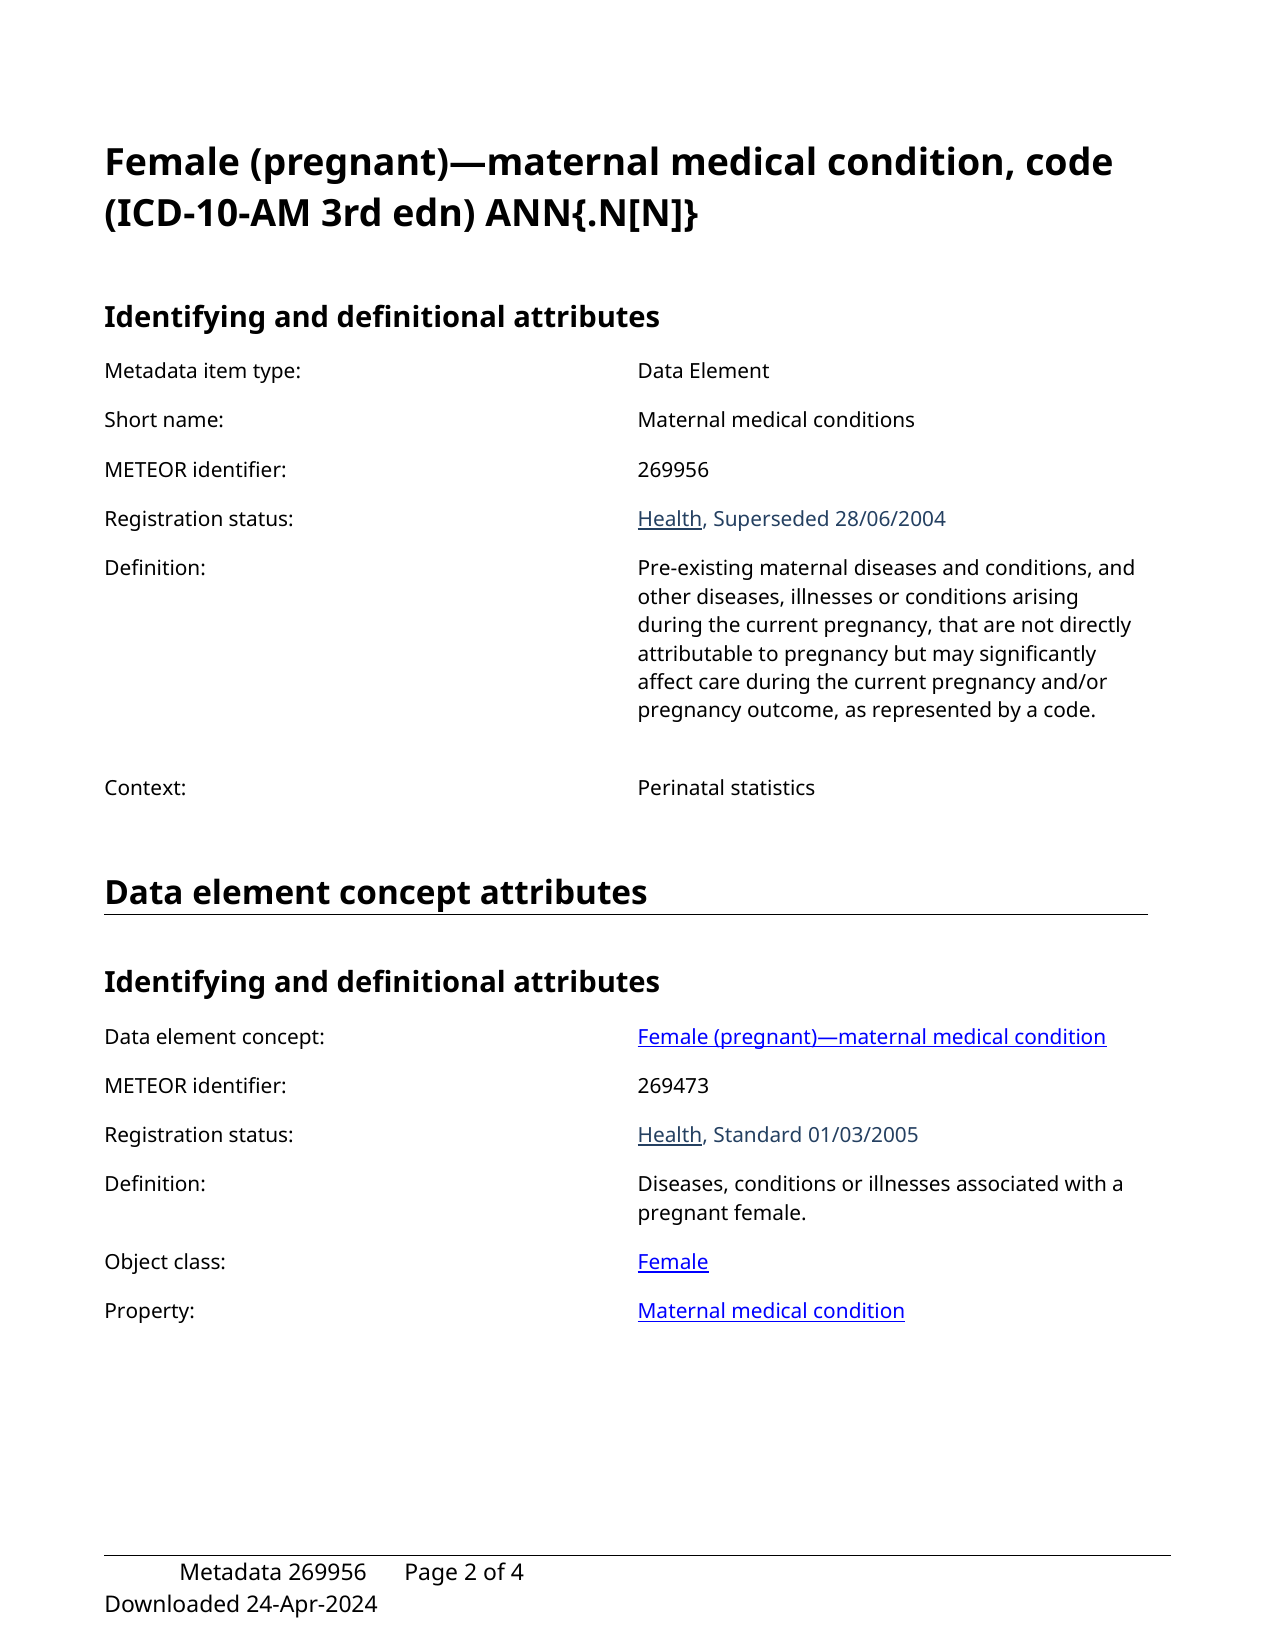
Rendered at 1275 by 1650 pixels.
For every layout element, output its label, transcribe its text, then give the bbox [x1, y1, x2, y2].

table_cell Maternal medical conditions [626, 395, 1159, 444]
table_cell Perinatal statistics [626, 763, 1159, 812]
table_cell Definition: [93, 543, 626, 763]
table_cell Short name: [93, 395, 626, 444]
table_cell METEOR identifier: [93, 1061, 626, 1110]
table_cell Pre-existing maternal diseases and conditions, and other diseases, illnesses or conditions arising during the current pregnancy, that are not directly attributable to pregnancy but may significantly affect care during the current pregnancy and/or pregnancy outcome, as represented by a code. [626, 543, 1159, 763]
table_cell Context: [93, 763, 626, 812]
table_cell Property: [93, 1286, 626, 1335]
table_cell Registration status: [93, 1110, 626, 1159]
table_cell 269956 [626, 445, 1159, 494]
table_cell Object class: [93, 1237, 626, 1286]
table_cell METEOR identifier: [93, 445, 626, 494]
table_cell Diseases, conditions or illnesses associated with a pregnant female. [626, 1159, 1159, 1237]
table_header Identifying and definitional attributes [93, 250, 1159, 346]
table_cell Female (pregnant)—maternal medical condition [626, 1011, 1159, 1061]
table_cell Data element concept: [93, 1011, 626, 1061]
subtitle Female (pregnant)—maternal medical condition, code (ICD-10-AM 3rd edn) ANN{.N[N]} [104, 135, 1171, 237]
table_cell Health, Superseded 28/06/2004 [626, 494, 1159, 543]
table_cell Definition: [93, 1159, 626, 1237]
table_cell 269473 [626, 1061, 1159, 1110]
table_cell Registration status: [93, 494, 626, 543]
table_cell Maternal medical condition [626, 1286, 1159, 1335]
table_cell Female [626, 1237, 1159, 1286]
table_cell Identifying and definitional attributes [93, 915, 1159, 1011]
table_header Data element concept attributes [93, 844, 1159, 915]
table_cell Health, Standard 01/03/2005 [626, 1110, 1159, 1159]
table_cell Data Element [626, 346, 1159, 395]
table_cell Metadata item type: [93, 346, 626, 395]
